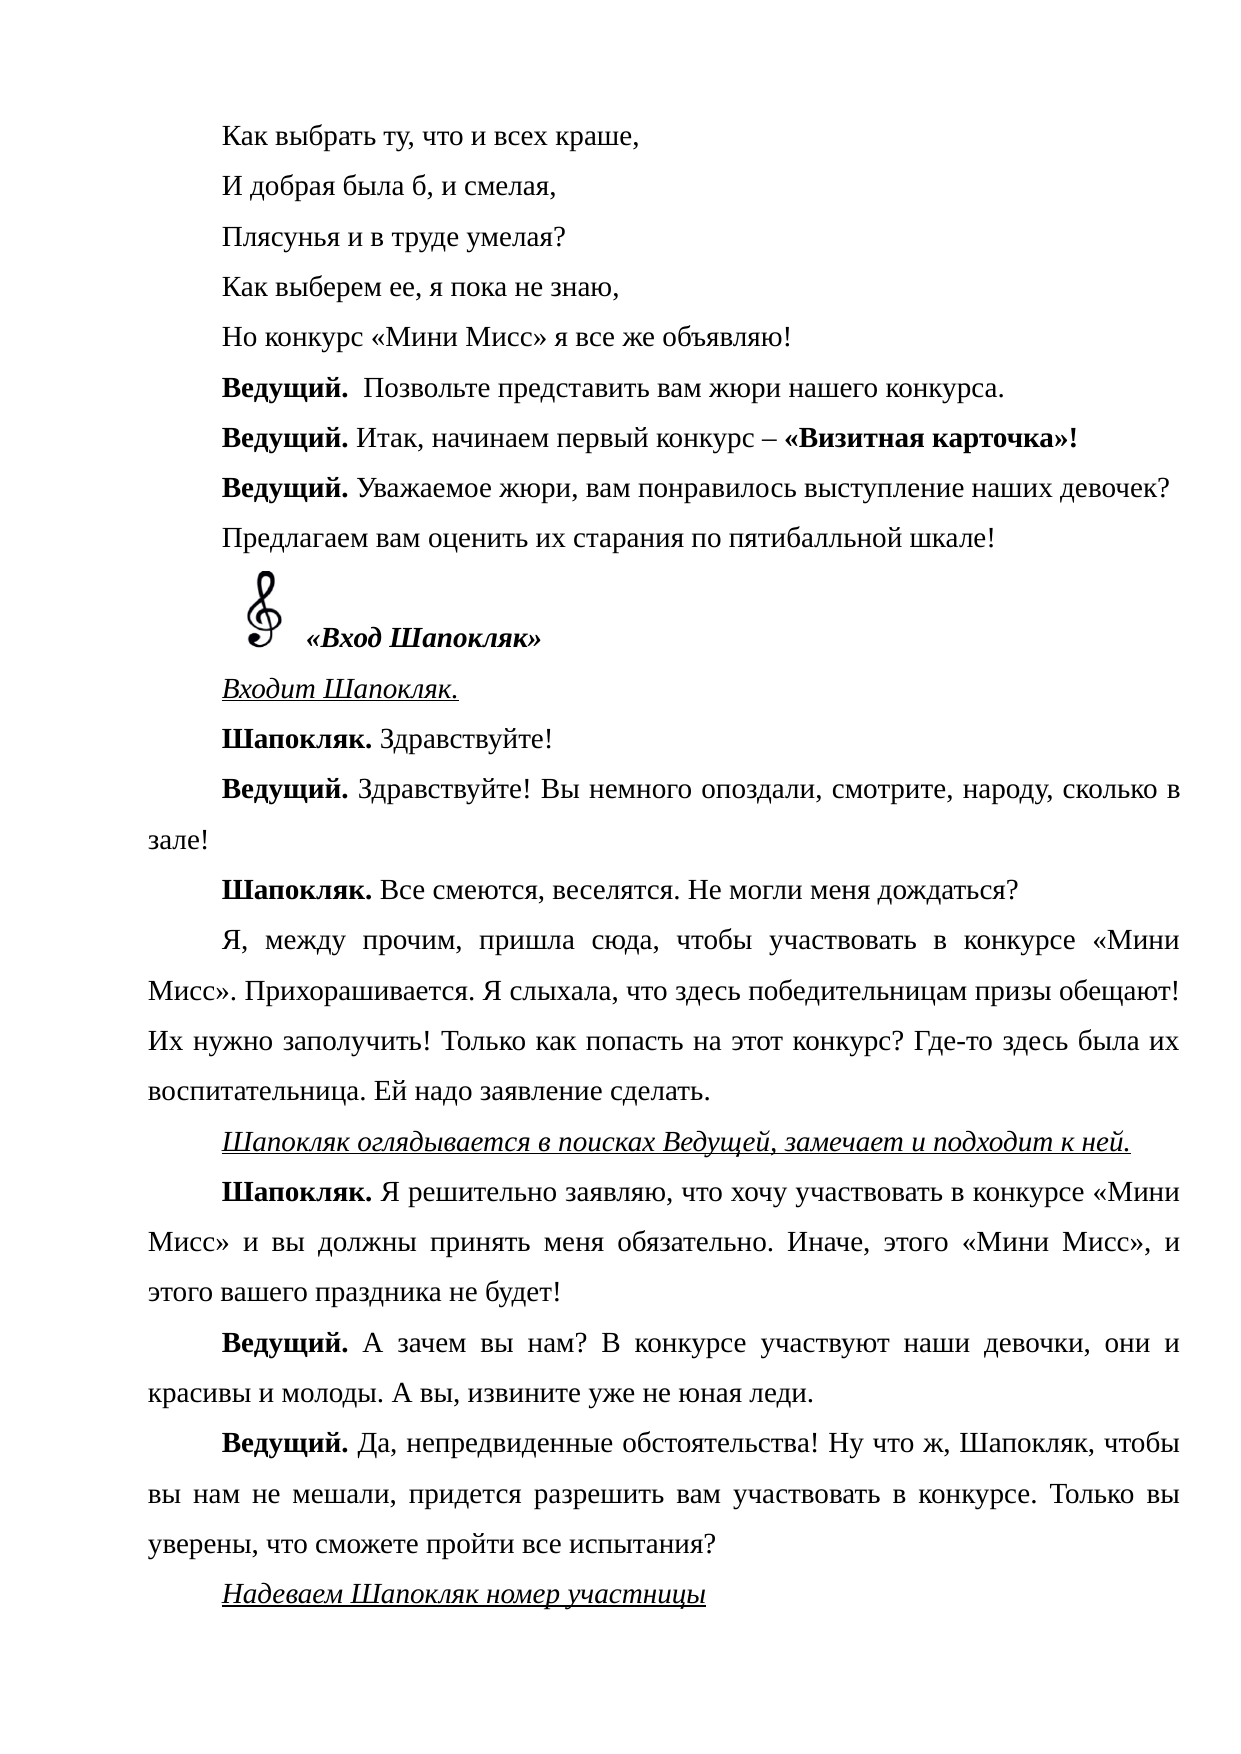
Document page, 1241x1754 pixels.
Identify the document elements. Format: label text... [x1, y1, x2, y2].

text Как выберем ее, я пока не знаю, [148, 269, 1181, 303]
picture [221, 571, 299, 648]
text Предлагаем вам оценить их старания по пятибалльной шкале! [148, 521, 1181, 554]
text Шапокляк оглядывается в поисках Ведущей, замечает и подходит к ней. [148, 1124, 1181, 1157]
text Ведущий. Позвольте представить вам жюри нашего конкурса. [148, 370, 1181, 403]
text «Вход Шапокляк» [148, 571, 1181, 654]
text Ведущий. Итак, начинаем первый конкурс – «Визитная карточка»! [148, 420, 1181, 453]
text Но конкурс «Мини Мисс» я все же объявляю! [148, 319, 1181, 353]
text Ведущий. Да, непредвиденные обстоятельства! Ну что ж, Шапокляк, чтобы вы нам не мешали, придется разрешить вам участвовать в конкурсе. Только вы уверены, что сможете пройти все испытания? [148, 1426, 1181, 1560]
text И добрая была б, и смелая, [148, 168, 1181, 202]
text Как выбрать ту, что и всех краше, [148, 118, 1181, 152]
text Я, между прочим, пришла сюда, чтобы участвовать в конкурсе «Мини Мисс». Прихорашивается. Я слыхала, что здесь победительницам призы обещают! Их нужно заполучить! Только как попасть на этот конкурс? Где-то здесь была их воспитательница. Ей надо заявление сделать. [148, 922, 1181, 1107]
text Шапокляк. Все смеются, веселятся. Не могли меня дождаться? [148, 872, 1181, 906]
text Ведущий. А зачем вы нам? В конкурсе участвуют наши девочки, они и красивы и молоды. А вы, извините уже не юная леди. [148, 1325, 1181, 1409]
text Плясунья и в труде умелая? [148, 219, 1181, 252]
text Входит Шапокляк. [148, 671, 1181, 704]
text Надеваем Шапокляк номер участницы [148, 1576, 1181, 1610]
text Шапокляк. Я решительно заявляю, что хочу участвовать в конкурсе «Мини Мисс» и вы должны принять меня обязательно. Иначе, этого «Мини Мисс», и этого вашего праздника не будет! [148, 1174, 1181, 1308]
text Ведущий. Здравствуйте! Вы немного опоздали, смотрите, народу, сколько в зале! [148, 771, 1181, 855]
text Ведущий. Уважаемое жюри, вам понравилось выступление наших девочек? [148, 470, 1181, 504]
text Шапокляк. Здравствуйте! [148, 721, 1181, 755]
